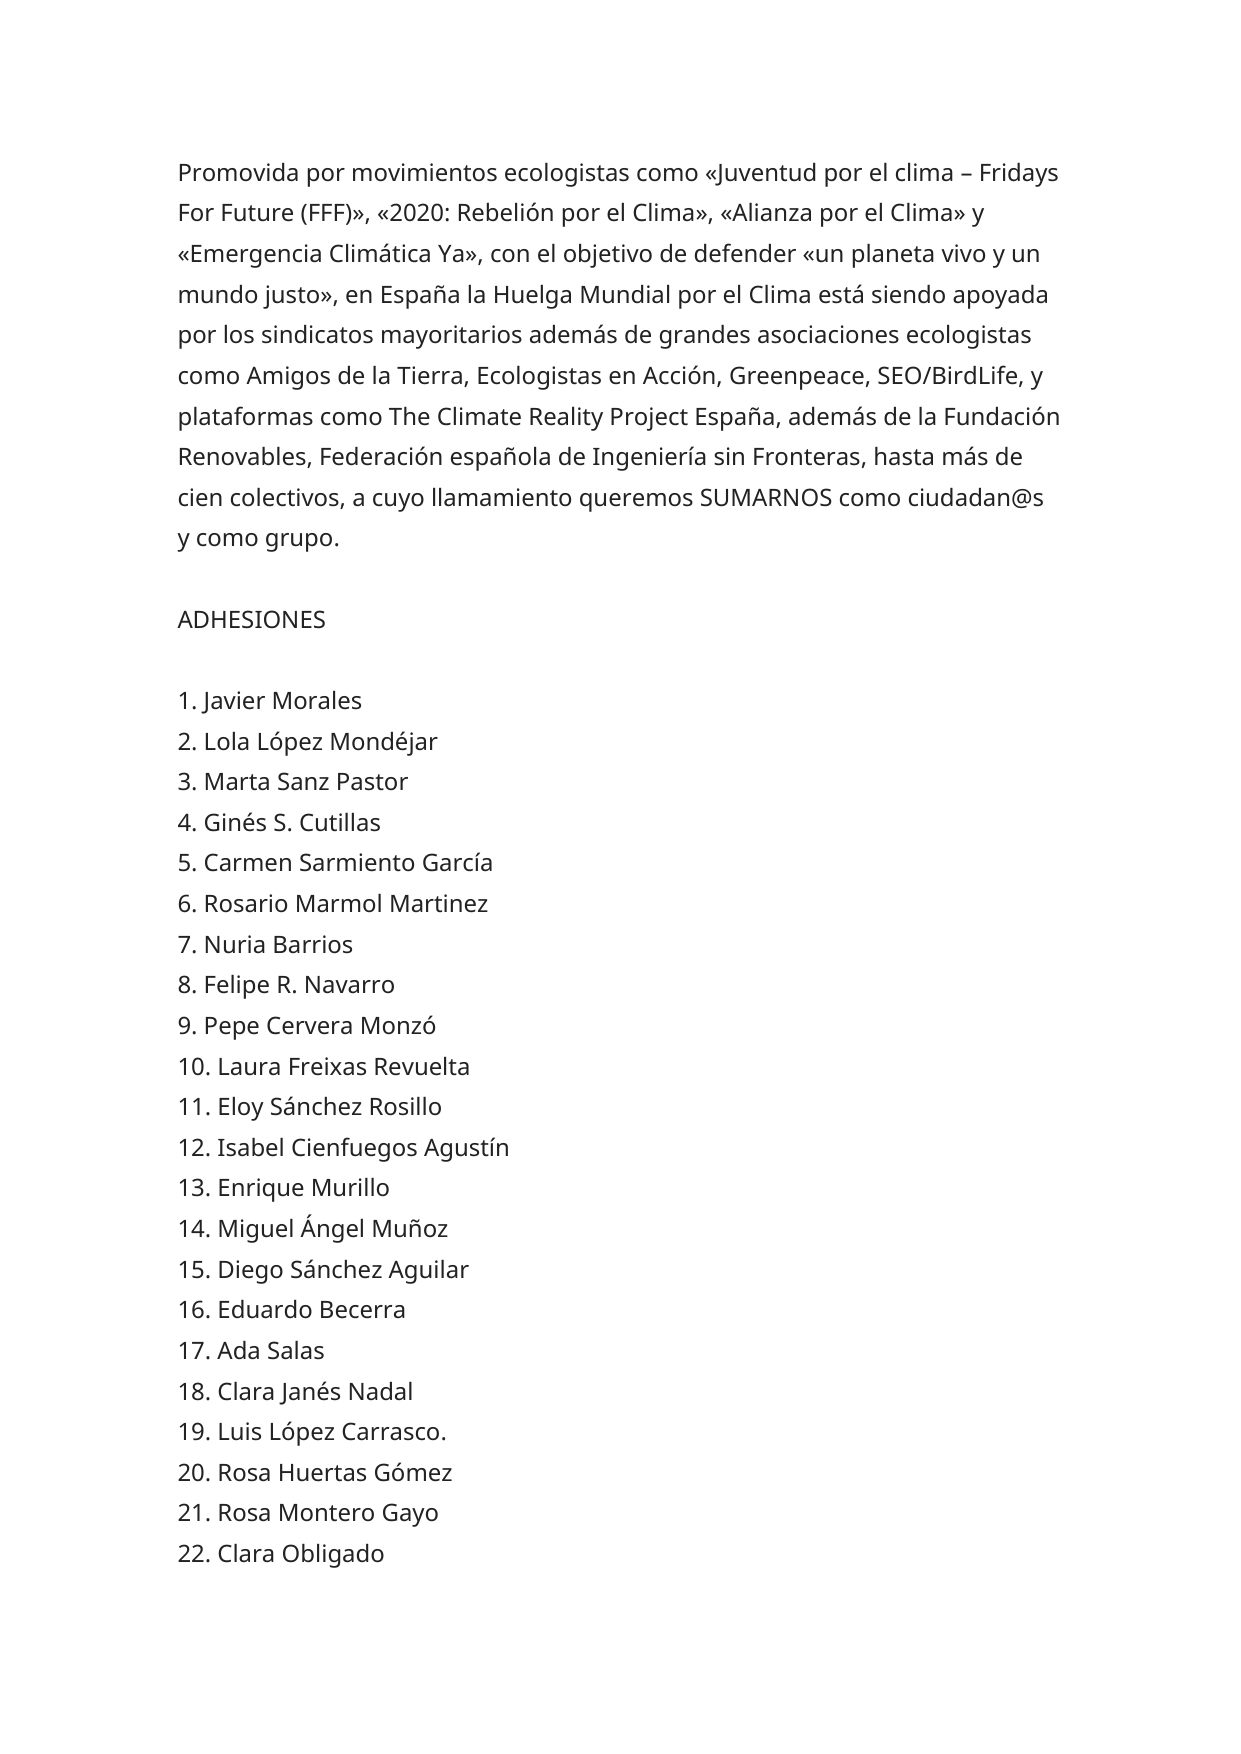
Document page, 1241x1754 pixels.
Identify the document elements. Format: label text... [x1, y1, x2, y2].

text ADHESIONES [177, 594, 1063, 635]
text Promovida por movimientos ecologistas como «Juventud por el clima – Fridays For Future (FFF)», «2020: Rebelión por el Clima», «Alianza por el Clima» y «Emergencia Climática Ya», con el objetivo de defender «un planeta vivo y un mundo justo», en España la Huelga Mundial por el Clima está siendo apoyada por los sindicatos mayoritarios además de grandes asociaciones ecologistas como Amigos de la Tierra, Ecologistas en Acción, Greenpeace, SEO/BirdLife, y plataformas como The Climate Reality Project España, además de la Fundación Renovables, Federación española de Ingeniería sin Fronteras, hasta más de cien colectivos, a cuyo llamamiento queremos SUMARNOS como ciudadan@s y como grupo. [177, 148, 1063, 554]
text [177, 676, 1063, 1569]
